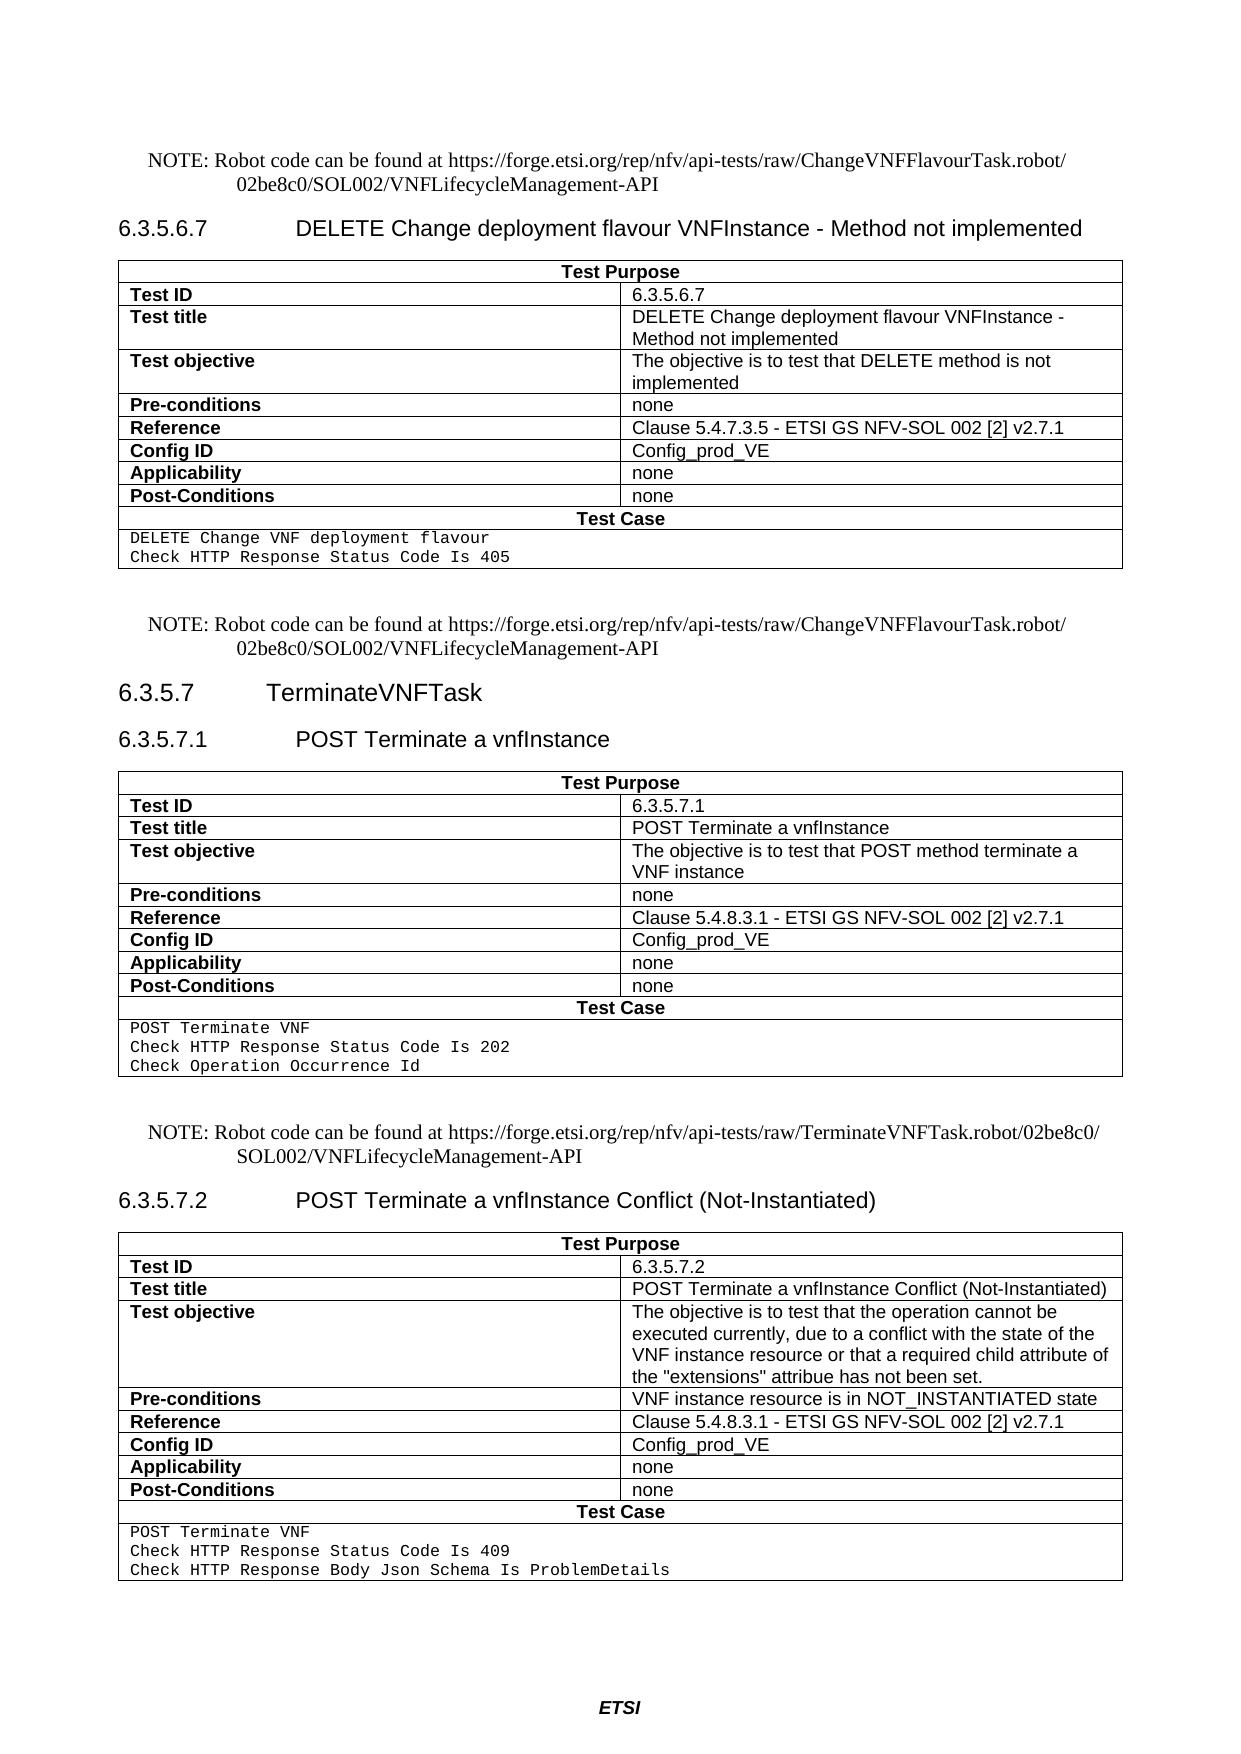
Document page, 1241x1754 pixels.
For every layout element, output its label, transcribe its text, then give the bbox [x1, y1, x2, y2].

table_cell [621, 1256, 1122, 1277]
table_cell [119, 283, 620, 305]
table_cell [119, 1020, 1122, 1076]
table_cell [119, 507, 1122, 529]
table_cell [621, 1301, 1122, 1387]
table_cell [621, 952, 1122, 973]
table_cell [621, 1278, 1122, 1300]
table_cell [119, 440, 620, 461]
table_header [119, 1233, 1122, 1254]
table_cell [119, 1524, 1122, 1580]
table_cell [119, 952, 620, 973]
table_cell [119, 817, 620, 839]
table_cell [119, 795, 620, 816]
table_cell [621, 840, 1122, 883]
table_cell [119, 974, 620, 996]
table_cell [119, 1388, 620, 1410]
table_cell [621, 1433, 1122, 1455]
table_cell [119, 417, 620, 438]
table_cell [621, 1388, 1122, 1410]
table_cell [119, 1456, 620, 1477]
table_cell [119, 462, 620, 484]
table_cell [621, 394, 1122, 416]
text NOTE: Robot code can be found at https://forge.etsi.org/rep/nfv/api-tests/raw/ChangeVNFFlavourTask.robot/02be8c0/SOL002/VNFLifecycleManagement-API [148, 611, 1122, 659]
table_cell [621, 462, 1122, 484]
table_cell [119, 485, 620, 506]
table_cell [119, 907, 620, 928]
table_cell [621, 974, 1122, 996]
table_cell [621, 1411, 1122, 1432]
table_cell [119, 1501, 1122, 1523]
subtitle 6.3.5.7 TerminateVNFTask [118, 678, 1122, 707]
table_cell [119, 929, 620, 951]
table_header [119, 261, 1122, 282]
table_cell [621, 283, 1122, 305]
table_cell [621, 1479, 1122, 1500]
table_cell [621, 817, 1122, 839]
text NOTE: Robot code can be found at https://forge.etsi.org/rep/nfv/api-tests/raw/ChangeVNFFlavourTask.robot/02be8c0/SOL002/VNFLifecycleManagement-API [148, 148, 1122, 196]
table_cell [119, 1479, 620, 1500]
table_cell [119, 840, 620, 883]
subtitle 6.3.5.6.7 DELETE Change deployment flavour VNFInstance - Method not implemented [118, 214, 1122, 241]
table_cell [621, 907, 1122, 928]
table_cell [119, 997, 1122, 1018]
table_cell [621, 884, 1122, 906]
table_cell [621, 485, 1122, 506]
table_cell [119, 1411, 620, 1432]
subtitle 6.3.5.7.1 POST Terminate a vnfInstance [118, 726, 1122, 752]
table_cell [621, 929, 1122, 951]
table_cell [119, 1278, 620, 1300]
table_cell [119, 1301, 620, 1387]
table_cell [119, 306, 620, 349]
text NOTE: Robot code can be found at https://forge.etsi.org/rep/nfv/api-tests/raw/TerminateVNFTask.robot/02be8c0/SOL002/VNFLifecycleManagement-API [148, 1120, 1122, 1168]
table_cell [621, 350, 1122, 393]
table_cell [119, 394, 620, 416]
subtitle 6.3.5.7.2 POST Terminate a vnfInstance Conflict (Not-Instantiated) [118, 1187, 1122, 1213]
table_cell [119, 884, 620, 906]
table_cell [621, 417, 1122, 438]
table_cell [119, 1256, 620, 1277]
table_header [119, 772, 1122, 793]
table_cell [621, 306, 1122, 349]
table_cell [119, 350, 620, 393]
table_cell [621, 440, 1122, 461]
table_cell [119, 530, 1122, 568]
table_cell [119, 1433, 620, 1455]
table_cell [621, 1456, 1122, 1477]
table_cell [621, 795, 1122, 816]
